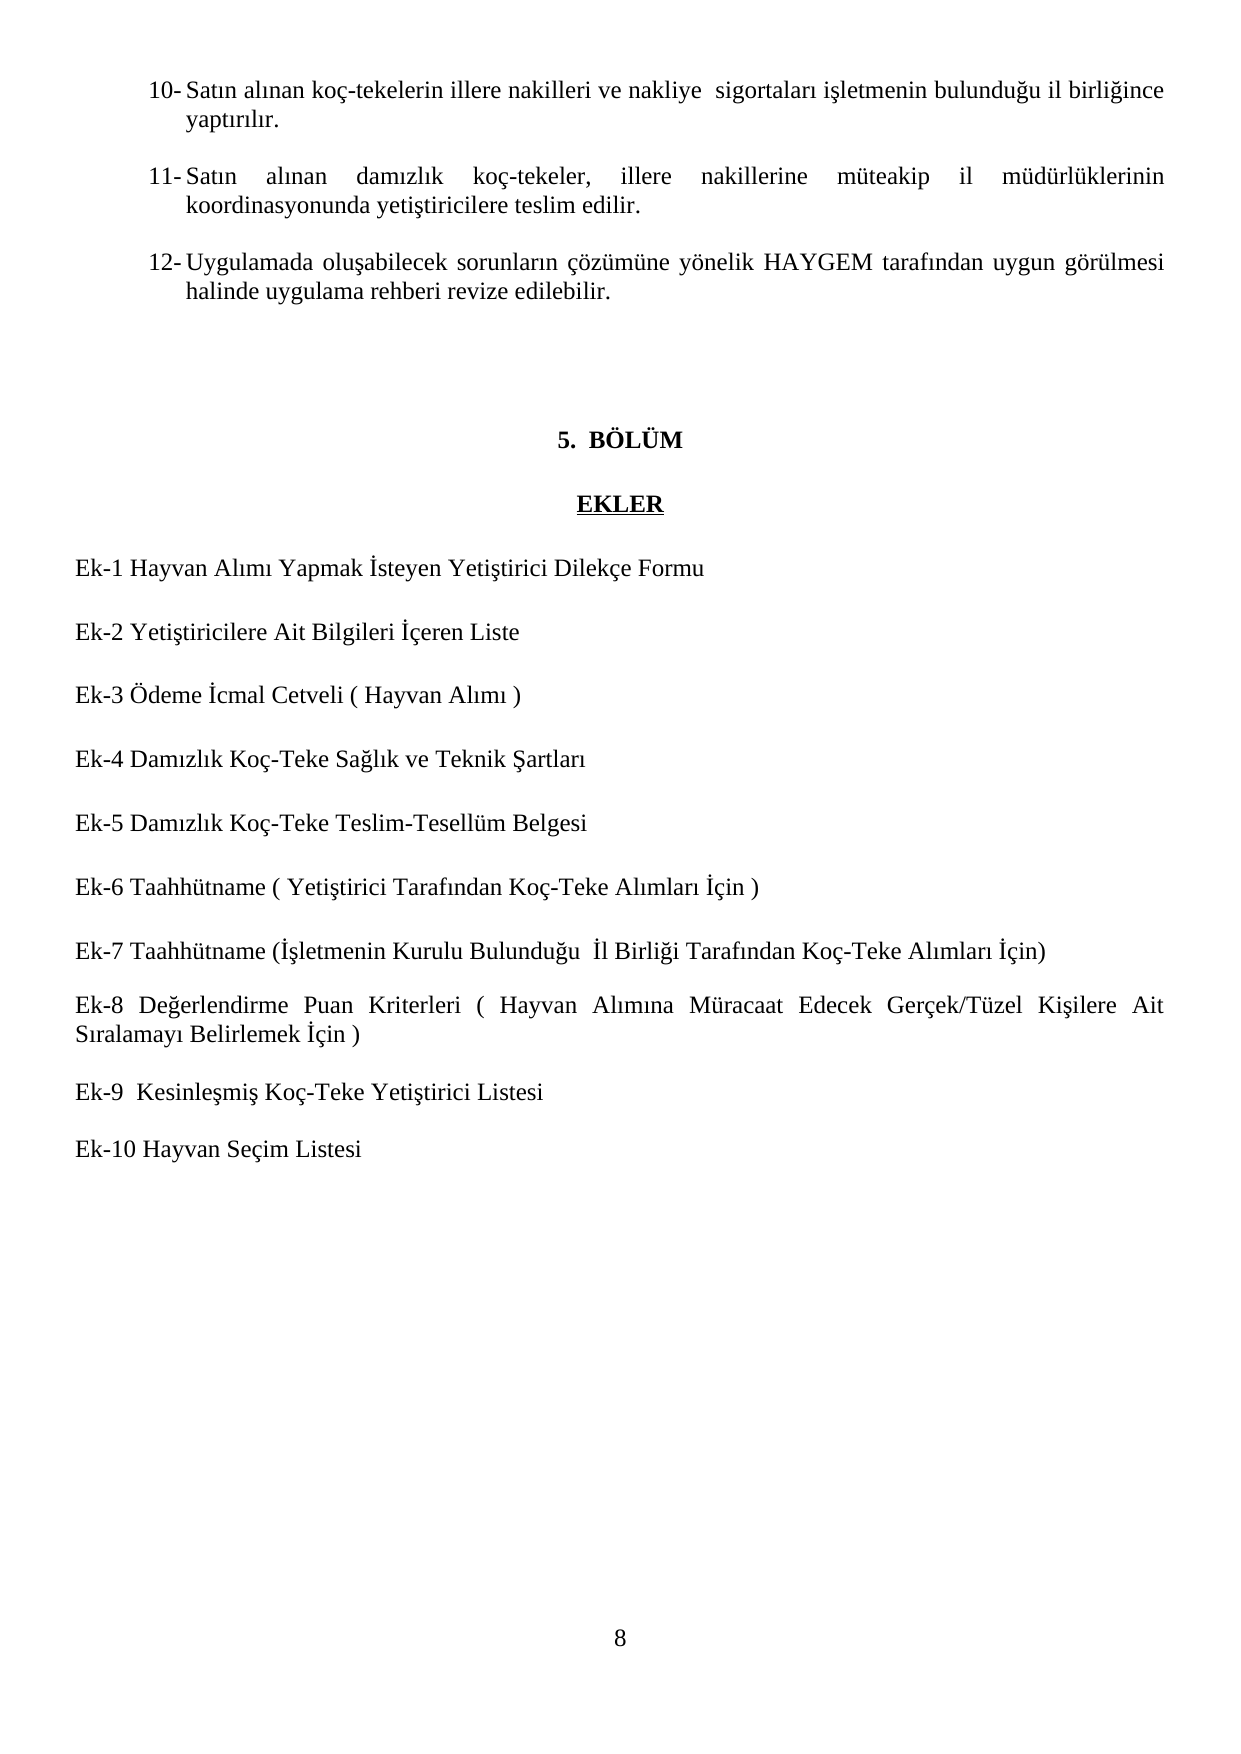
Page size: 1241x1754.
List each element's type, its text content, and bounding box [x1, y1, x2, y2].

text Ek-3 Ödeme İcmal Cetveli ( Hayvan Alımı ) [75, 681, 1165, 709]
text EKLER [75, 489, 1165, 517]
list Satın alınan koç-tekelerin illere nakilleri ve nakliye sigortaları işletmenin bulunduğu il birliğince yaptırılır. [148, 75, 1165, 132]
list Satın alınan damızlık koç-tekeler, illere nakillerine müteakip il müdürlüklerinin koordinasyonunda yetiştiricilere teslim edilir. [148, 161, 1165, 219]
text Ek-1 Hayvan Alımı Yapmak İsteyen Yetiştirici Dilekçe Formu [75, 553, 1165, 581]
text Ek-9 Kesinleşmiş Koç-Teke Yetiştirici Listesi [75, 1077, 1165, 1105]
text Ek-6 Taahhütname ( Yetiştirici Tarafından Koç-Teke Alımları İçin ) [75, 872, 1165, 901]
text 5. BÖLÜM [75, 425, 1165, 453]
list Uygulamada oluşabilecek sorunların çözümüne yönelik HAYGEM tarafından uygun görülmesi halinde uygulama rehberi revize edilebilir. [148, 247, 1165, 305]
text Ek-2 Yetiştiricilere Ait Bilgileri İçeren Liste [75, 617, 1165, 645]
text Ek-5 Damızlık Koç-Teke Teslim-Tesellüm Belgesi [75, 808, 1165, 837]
text Ek-8 Değerlendirme Puan Kriterleri ( Hayvan Alımına Müracaat Edecek Gerçek/Tüzel Kişilere Ait Sıralamayı Belirlemek İçin ) [75, 990, 1165, 1048]
text Ek-7 Taahhütname (İşletmenin Kurulu Bulunduğu İl Birliği Tarafından Koç-Teke Alımları İçin) [75, 936, 1165, 965]
text Ek-4 Damızlık Koç-Teke Sağlık ve Teknik Şartları [75, 744, 1165, 773]
text Ek-10 Hayvan Seçim Listesi [75, 1134, 1165, 1163]
